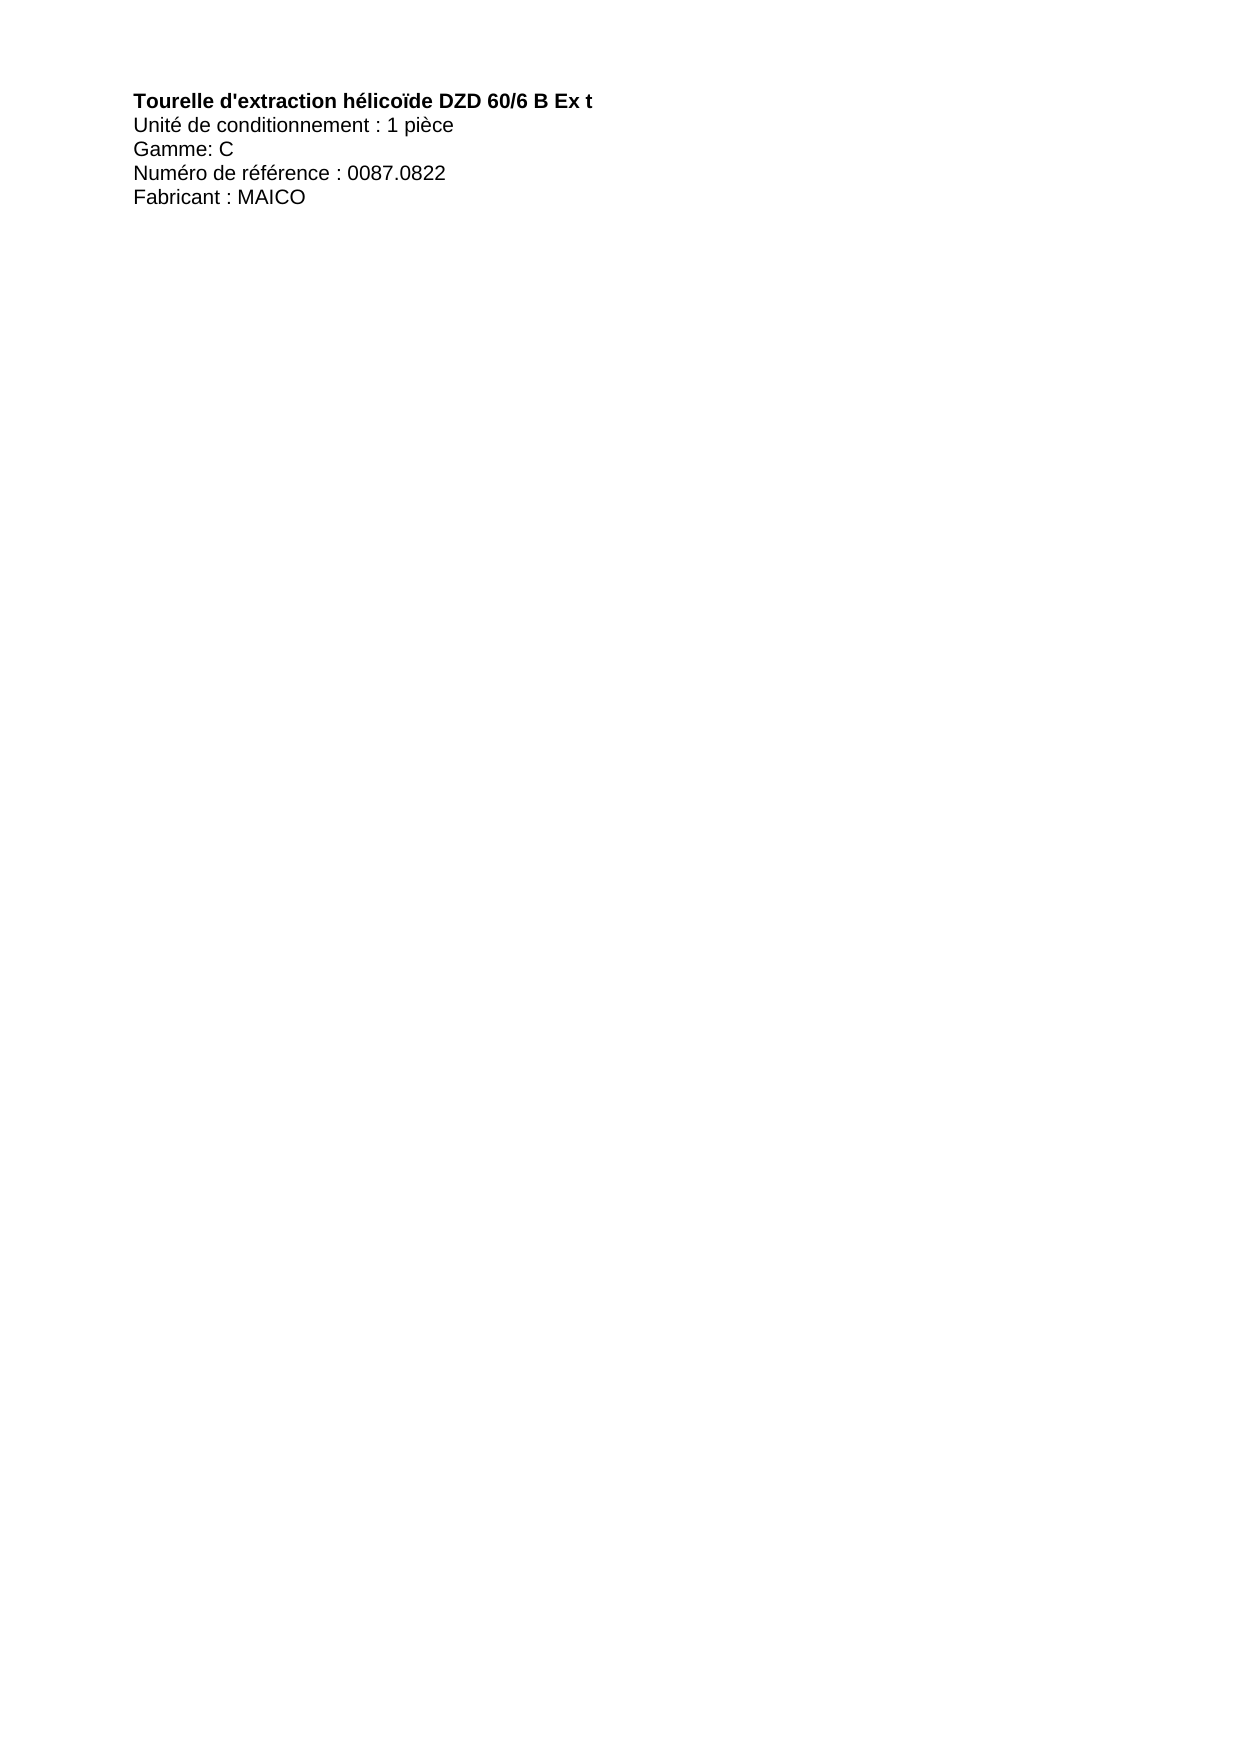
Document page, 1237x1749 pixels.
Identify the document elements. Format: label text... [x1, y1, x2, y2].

text Tourelle d'extraction hélicoïde DZD 60/6 B Ex tUnité de conditionnement : 1 pièceGamme: C Numéro de référence : 0087.0822Fabricant : MAICO [133, 89, 1148, 208]
